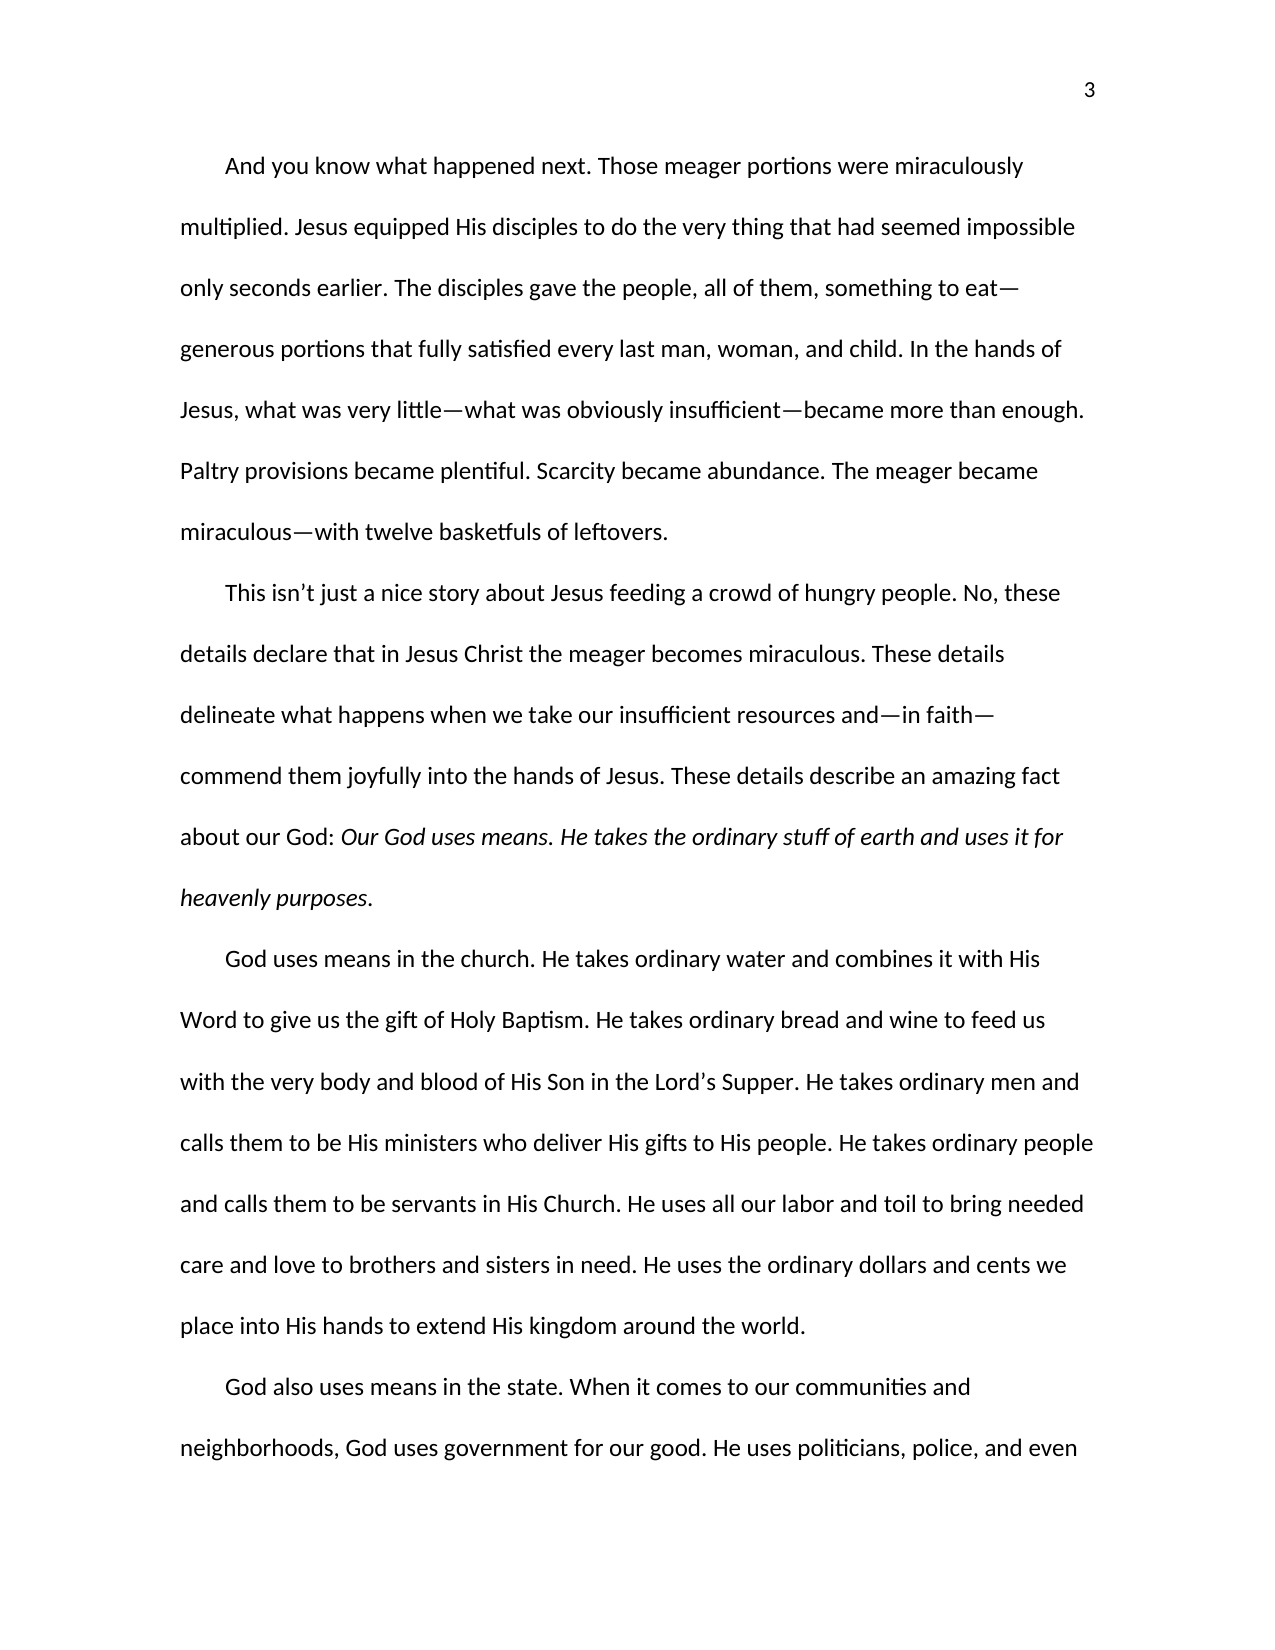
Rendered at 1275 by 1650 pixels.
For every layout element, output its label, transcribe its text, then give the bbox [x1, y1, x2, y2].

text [180, 1371, 1095, 1462]
text And you know what happened next. Those meager portions were miraculously multiplied. Jesus equipped His disciples to do the very thing that had seemed impossible only seconds earlier. The disciples gave the people, all of them, something to eat—generous portions that fully satisfied every last man, woman, and child. In the hands of Jesus, what was very little—what was obviously insufficient—became more than enough. Paltry provisions became plentiful. Scarcity became abundance. The meager became miraculous—with twelve basketfuls of leftovers. [180, 150, 1095, 547]
text This isn’t just a nice story about Jesus feeding a crowd of hungry people. No, these details declare that in Jesus Christ the meager becomes miraculous. These details delineate what happens when we take our insufficient resources and—in faith—commend them joyfully into the hands of Jesus. These details describe an amazing fact about our God: Our God uses means. He takes the ordinary stuff of earth and uses it for heavenly purposes. [180, 577, 1095, 913]
text God uses means in the church. He takes ordinary water and combines it with His Word to give us the gift of Holy Baptism. He takes ordinary bread and wine to feed us with the very body and blood of His Son in the Lord’s Supper. He takes ordinary men and calls them to be His ministers who deliver His gifts to His people. He takes ordinary people and calls them to be servants in His Church. He uses all our labor and toil to bring needed care and love to brothers and sisters in need. He uses the ordinary dollars and cents we place into His hands to extend His kingdom around the world. [180, 943, 1095, 1340]
